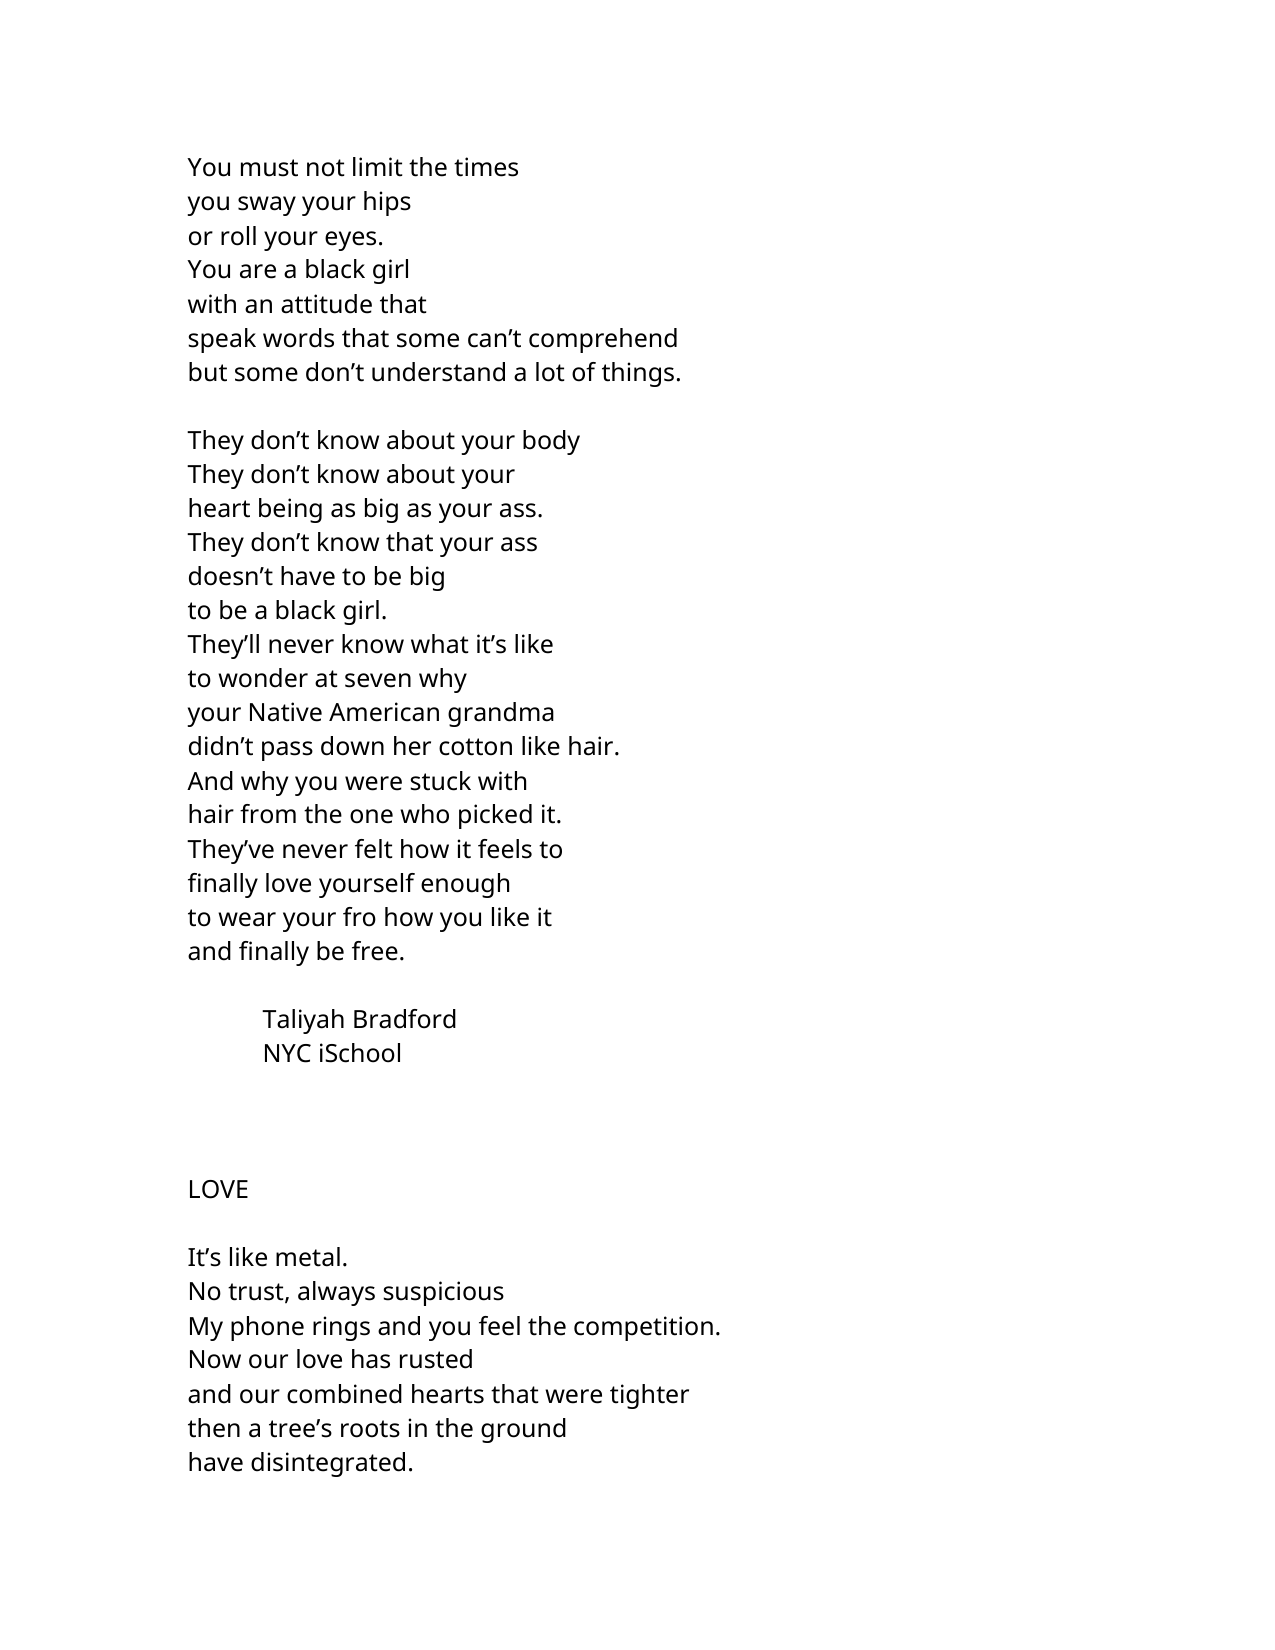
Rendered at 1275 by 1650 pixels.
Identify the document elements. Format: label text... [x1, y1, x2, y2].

text and finally be free. [187, 933, 1125, 967]
text then a tree’s roots in the ground [187, 1410, 1125, 1444]
text and our combined hearts that were tighter [187, 1376, 1125, 1410]
text didn’t pass down her cotton like hair. [187, 729, 1125, 763]
text My phone rings and you feel the competition. [187, 1308, 1125, 1342]
text It’s like metal. [187, 1240, 1125, 1274]
text have disintegrated. [187, 1444, 1125, 1478]
text finally love yourself enough [187, 865, 1125, 899]
text to wonder at seven why [187, 661, 1125, 695]
text You are a black girl [187, 252, 1125, 286]
text They’ll never know what it’s like [187, 627, 1125, 661]
text to be a black girl. [187, 593, 1125, 627]
text hair from the one who picked it. [187, 797, 1125, 831]
text Now our love has rusted [187, 1342, 1125, 1376]
text They don’t know about your [187, 457, 1125, 491]
text They don’t know that your ass [187, 525, 1125, 559]
text They’ve never felt how it feels to [187, 831, 1125, 865]
text you sway your hips [187, 184, 1125, 218]
text NYC iSchool [187, 1036, 1125, 1070]
text LOVE [187, 1172, 1125, 1206]
text They don’t know about your body [187, 422, 1125, 457]
text And why you were stuck with [187, 763, 1125, 797]
text doesn’t have to be big [187, 559, 1125, 593]
text No trust, always suspicious [187, 1274, 1125, 1308]
text your Native American grandma [187, 695, 1125, 729]
text heart being as big as your ass. [187, 491, 1125, 525]
text You must not limit the times [187, 150, 1125, 184]
text to wear your fro how you like it [187, 899, 1125, 933]
text or roll your eyes. [187, 218, 1125, 252]
text Taliyah Bradford [187, 1002, 1125, 1036]
text but some don’t understand a lot of things. [187, 354, 1125, 388]
text speak words that some can’t comprehend [187, 320, 1125, 354]
text with an attitude that [187, 286, 1125, 320]
